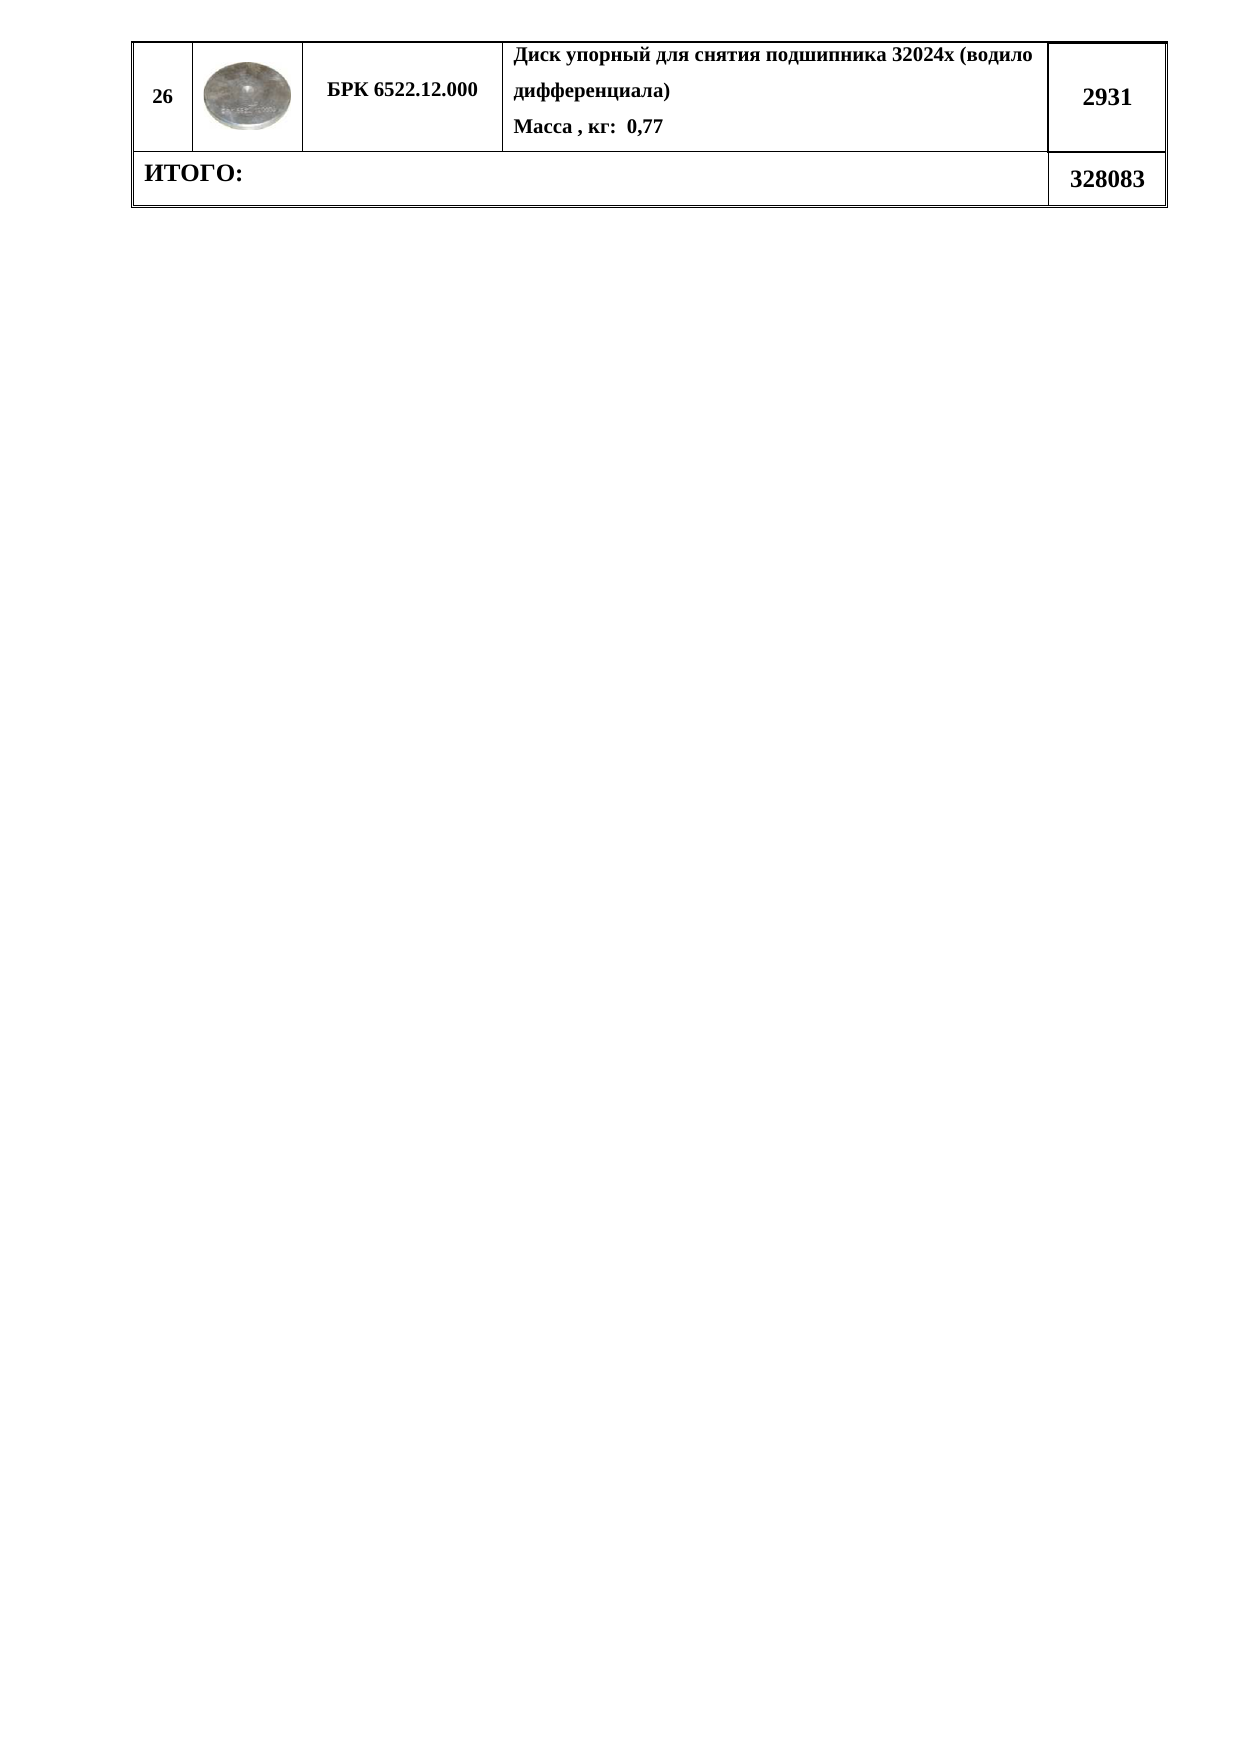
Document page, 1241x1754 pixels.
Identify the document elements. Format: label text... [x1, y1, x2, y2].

table_cell ИТОГО: [134, 152, 1048, 205]
picture [203, 62, 291, 130]
table_cell 328083 [1049, 153, 1165, 205]
table_cell [193, 43, 302, 151]
table_cell Диск упорный для снятия подшипника 32024х (водило дифференциала) Масса , кг: 0,77 [503, 43, 1047, 151]
table_cell 2931 [1049, 44, 1165, 151]
table_cell БРК 6522.12.000 [303, 43, 502, 151]
table_cell 26 [134, 43, 192, 151]
